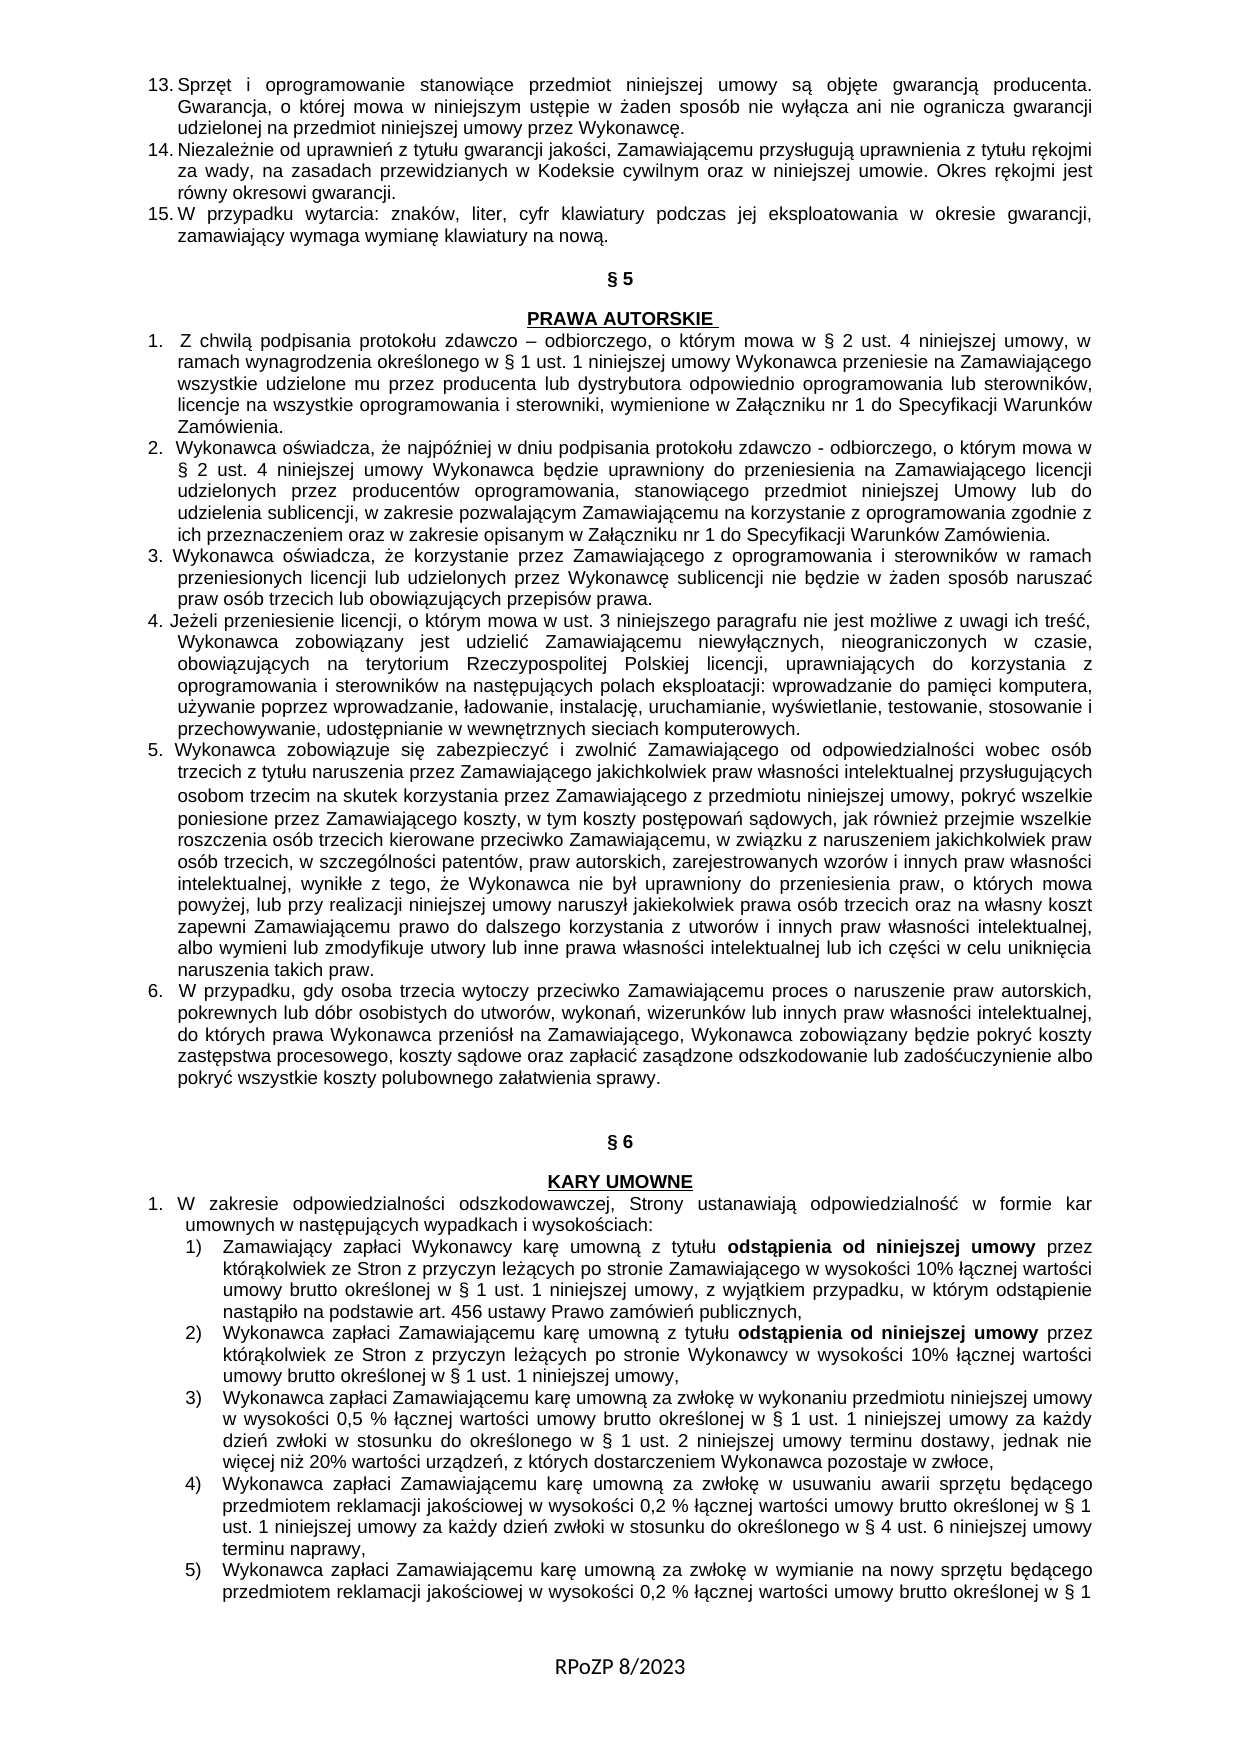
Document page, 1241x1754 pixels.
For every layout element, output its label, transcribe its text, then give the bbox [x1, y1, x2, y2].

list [185, 1559, 1093, 1602]
text 6. W przypadku, gdy osoba trzecia wytoczy przeciwko Zamawiającemu proces o naruszenie praw autorskich, pokrewnych lub dóbr osobistych do utworów, wykonań, wizerunków lub innych praw własności intelektualnej, do których prawa Wykonawca przeniósł na Zamawiającego, Wykonawca zobowiązany będzie pokryć koszty zastępstwa procesowego, koszty sądowe oraz zapłacić zasądzone odszkodowanie lub zadośćuczynienie albo pokryć wszystkie koszty polubownego załatwienia sprawy. [148, 980, 1093, 1088]
text 1. Z chwilą podpisania protokołu zdawczo – odbiorczego, o którym mowa w § 2 ust. 4 niniejszej umowy, w ramach wynagrodzenia określonego w § 1 ust. 1 niniejszej umowy Wykonawca przeniesie na Zamawiającego wszystkie udzielone mu przez producenta lub dystrybutora odpowiednio oprogramowania lub sterowników, licencje na wszystkie oprogramowania i sterowniki, wymienione w Załączniku nr 1 do Specyfikacji Warunków Zamówienia. [148, 329, 1093, 437]
text 3. Wykonawca oświadcza, że korzystanie przez Zamawiającego z oprogramowania i sterowników w ramach przeniesionych licencji lub udzielonych przez Wykonawcę sublicencji nie będzie w żaden sposób naruszać praw osób trzecich lub obowiązujących przepisów prawa. [148, 545, 1093, 610]
list Sprzęt i oprogramowanie stanowiące przedmiot niniejszej umowy są objęte gwarancją producenta. Gwarancja, o której mowa w niniejszym ustępie w żaden sposób nie wyłącza ani nie ogranicza gwarancji udzielonej na przedmiot niniejszej umowy przez Wykonawcę. [148, 74, 1093, 138]
list Wykonawca zapłaci Zamawiającemu karę umowną z tytułu odstąpienia od niniejszej umowy przez którąkolwiek ze Stron z przyczyn leżących po stronie Wykonawcy w wysokości 10% łącznej wartości umowy brutto określonej w § 1 ust. 1 niniejszej umowy, [185, 1322, 1093, 1387]
text 1. W zakresie odpowiedzialności odszkodowawczej, Strony ustanawiają odpowiedzialność w formie kar umownych w następujących wypadkach i wysokościach: [148, 1193, 1093, 1236]
list Zamawiający zapłaci Wykonawcy karę umowną z tytułu odstąpienia od niniejszej umowy przez którąkolwiek ze Stron z przyczyn leżących po stronie Zamawiającego w wysokości 10% łącznej wartości umowy brutto określonej w § 1 ust. 1 niniejszej umowy, z wyjątkiem przypadku, w którym odstąpienie nastąpiło na podstawie art. 456 ustawy Prawo zamówień publicznych, [185, 1236, 1093, 1322]
list Wykonawca zapłaci Zamawiającemu karę umowną za zwłokę w usuwaniu awarii sprzętu będącego przedmiotem reklamacji jakościowej w wysokości 0,2 % łącznej wartości umowy brutto określonej w § 1 ust. 1 niniejszej umowy za każdy dzień zwłoki w stosunku do określonego w § 4 ust. 6 niniejszej umowy terminu naprawy, [185, 1473, 1093, 1559]
list Wykonawca zapłaci Zamawiającemu karę umowną za zwłokę w wykonaniu przedmiotu niniejszej umowy w wysokości 0,5 % łącznej wartości umowy brutto określonej w § 1 ust. 1 niniejszej umowy za każdy dzień zwłoki w stosunku do określonego w § 1 ust. 2 niniejszej umowy terminu dostawy, jednak nie więcej niż 20% wartości urządzeń, z których dostarczeniem Wykonawca pozostaje w zwłoce, [185, 1387, 1093, 1473]
text KARY UMOWNE [148, 1171, 1093, 1193]
list W przypadku wytarcia: znaków, liter, cyfr klawiatury podczas jej eksploatowania w okresie gwarancji, zamawiający wymaga wymianę klawiatury na nową. [148, 203, 1093, 246]
text 4. Jeżeli przeniesienie licencji, o którym mowa w ust. 3 niniejszego paragrafu nie jest możliwe z uwagi ich treść, Wykonawca zobowiązany jest udzielić Zamawiającemu niewyłącznych, nieograniczonych w czasie, obowiązujących na terytorium Rzeczypospolitej Polskiej licencji, uprawniających do korzystania z oprogramowania i sterowników na następujących polach eksploatacji: wprowadzanie do pamięci komputera, używanie poprzez wprowadzanie, ładowanie, instalację, uruchamianie, wyświetlanie, testowanie, stosowanie i przechowywanie, udostępnianie w wewnętrznych sieciach komputerowych. [148, 610, 1093, 739]
text PRAWA AUTORSKIE [148, 308, 1093, 329]
list § 6 [148, 1131, 1093, 1153]
list Niezależnie od uprawnień z tytułu gwarancji jakości, Zamawiającemu przysługują uprawnienia z tytułu rękojmi za wady, na zasadach przewidzianych w Kodeksie cywilnym oraz w niniejszej umowie. Okres rękojmi jest równy okresowi gwarancji. [148, 138, 1093, 203]
text 2. Wykonawca oświadcza, że najpóźniej w dniu podpisania protokołu zdawczo - odbiorczego, o którym mowa w § 2 ust. 4 niniejszej umowy Wykonawca będzie uprawniony do przeniesienia na Zamawiającego licencji udzielonych przez producentów oprogramowania, stanowiącego przedmiot niniejszej Umowy lub do udzielenia sublicencji, w zakresie pozwalającym Zamawiającemu na korzystanie z oprogramowania zgodnie z ich przeznaczeniem oraz w zakresie opisanym w Załączniku nr 1 do Specyfikacji Warunków Zamówienia. [148, 437, 1093, 545]
text 5. Wykonawca zobowiązuje się zabezpieczyć i zwolnić Zamawiającego od odpowiedzialności wobec osób trzecich z tytułu naruszenia przez Zamawiającego jakichkolwiek praw własności intelektualnej przysługujących osobom trzecim na skutek korzystania przez Zamawiającego z przedmiotu niniejszej umowy, pokryć wszelkie poniesione przez Zamawiającego koszty, w tym koszty postępowań sądowych, jak również przejmie wszelkie roszczenia osób trzecich kierowane przeciwko Zamawiającemu, w związku z naruszeniem jakichkolwiek praw osób trzecich, w szczególności patentów, praw autorskich, zarejestrowanych wzorów i innych praw własności intelektualnej, wynikłe z tego, że Wykonawca nie był uprawniony do przeniesienia praw, o których mowa powyżej, lub przy realizacji niniejszej umowy naruszył jakiekolwiek prawa osób trzecich oraz na własny koszt zapewni Zamawiającemu prawo do dalszego korzystania z utworów i innych praw własności intelektualnej, albo wymieni lub zmodyfikuje utwory lub inne prawa własności intelektualnej lub ich części w celu uniknięcia naruszenia takich praw. [148, 739, 1093, 980]
list § 5 [148, 268, 1093, 289]
